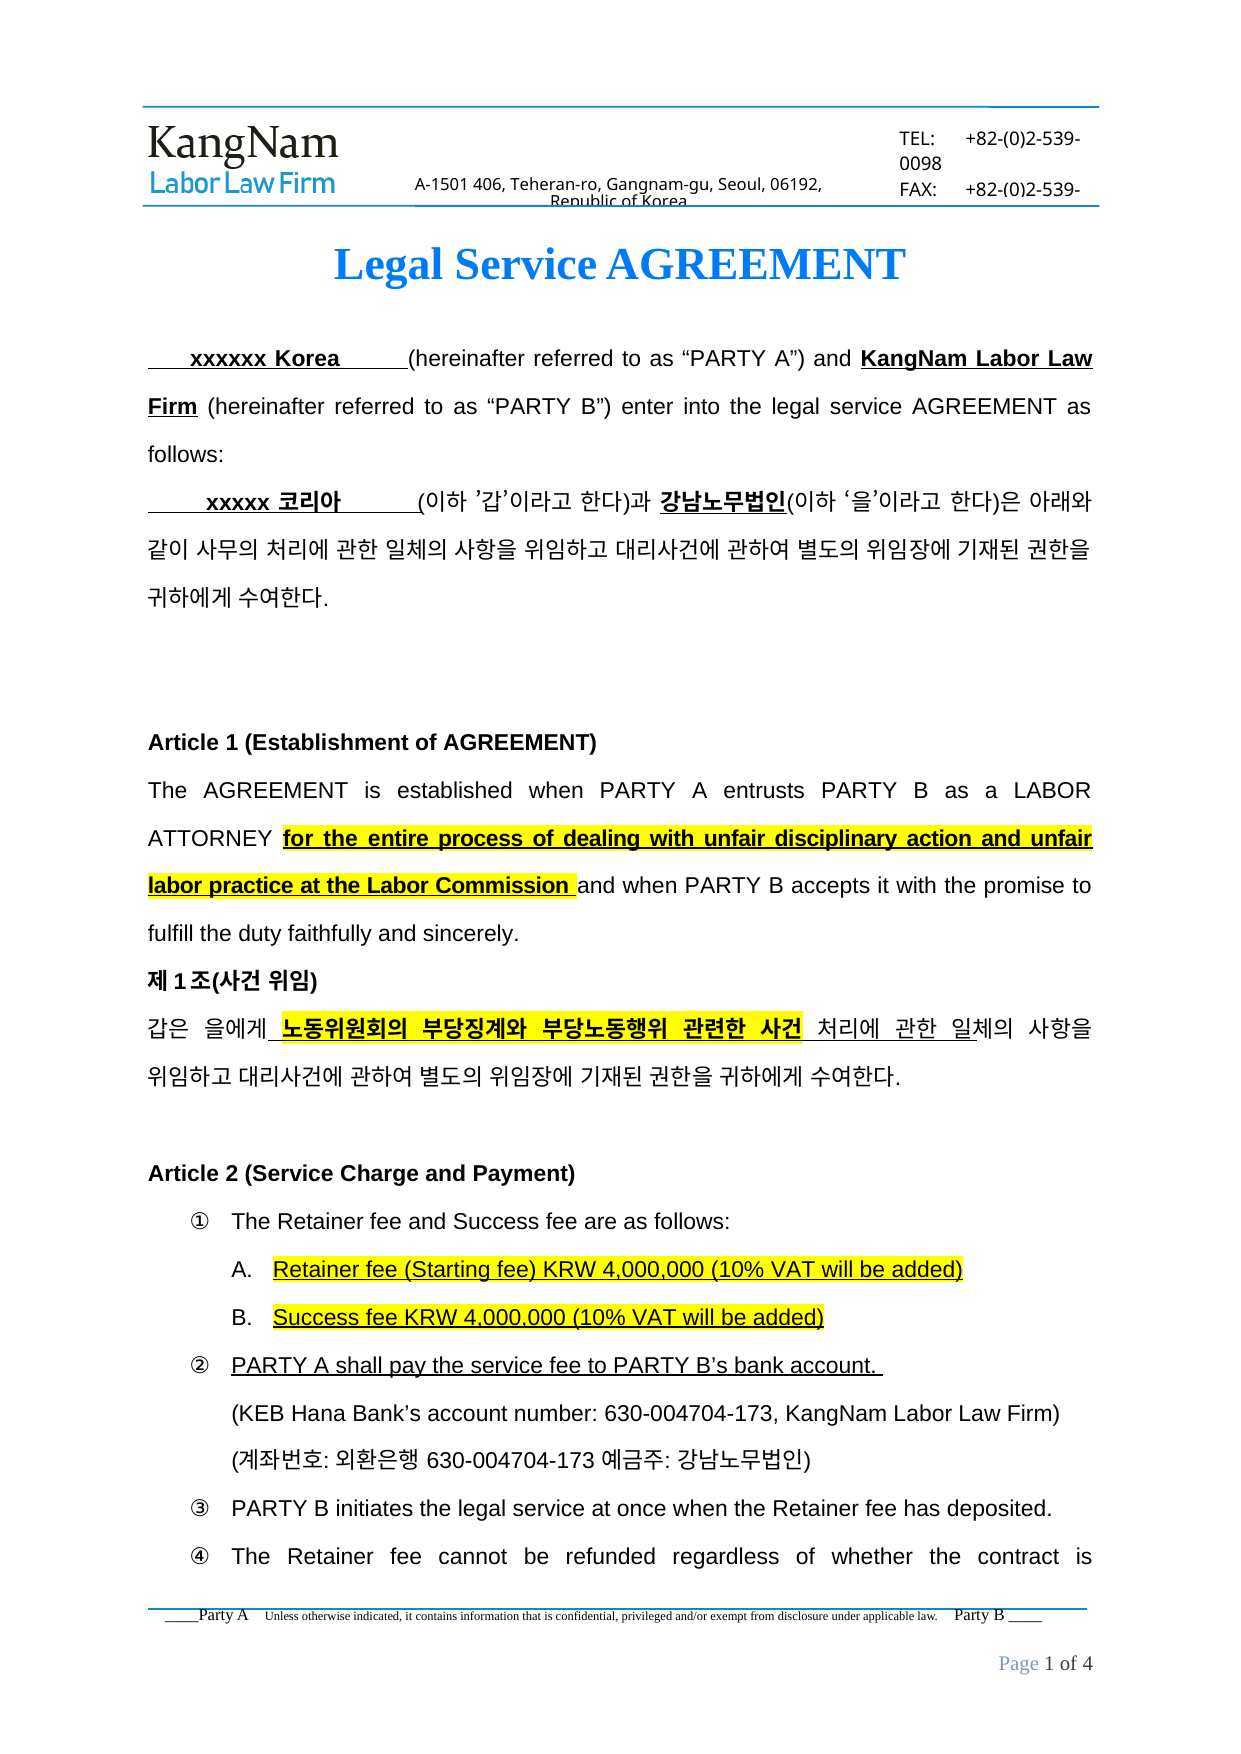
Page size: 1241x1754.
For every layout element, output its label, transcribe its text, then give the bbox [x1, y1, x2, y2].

list The Retainer fee and Success fee are as follows: [189, 1191, 1092, 1239]
picture [145, 118, 338, 200]
list PARTY A shall pay the service fee to PARTY B’s bank account. [189, 1335, 1092, 1383]
text 제1조(사건 위임) 갑은 을에게 노동위원회의 부당징계와 부당노동행위 관련한 사건 처리에 관한 일체의 사항을 위임하고 대리사건에 관하여 별도의 위임장에 기재된 권한을 귀하에게 수여한다. [148, 951, 1092, 1095]
text Legal Service AGREEMENT [148, 236, 1092, 289]
text xxxxx 코리아 (이하 ’갑’이라고 한다)과 강남노무법인(이하 ‘을’이라고 한다)은 아래와 같이 사무의 처리에 관한 일체의 사항을 위임하고 대리사건에 관하여 별도의 위임장에 기재된 권한을 귀하에게 수여한다. [148, 472, 1092, 616]
text (계좌번호: 외환은행 630-004704-173 예금주: 강남노무법인) [231, 1431, 1092, 1478]
list Retainer fee (Starting fee) KRW 4,000,000 (10% VAT will be added) [231, 1239, 1092, 1287]
text Article 2 (Service Charge and Payment) [148, 1143, 1092, 1191]
text Article 1 (Establishment of AGREEMENT) [148, 712, 1092, 760]
text xxxxxx Korea (hereinafter referred to as “PARTY A”) and KangNam Labor Law Firm (hereinafter referred to as “PARTY B”) enter into the legal service AGREEMENT as follows: [148, 328, 1092, 472]
list Success fee KRW 4,000,000 (10% VAT will be added) [231, 1287, 1092, 1335]
list The Retainer fee cannot be refunded regardless of whether the contract is terminated or the outcome of the case is handled. [189, 1526, 1092, 1574]
list PARTY B initiates the legal service at once when the Retainer fee has deposited. [189, 1478, 1092, 1526]
text The AGREEMENT is established when PARTY A entrusts PARTY B as a LABOR ATTORNEY for the entire process of dealing with unfair disciplinary action and unfair labor practice at the Labor Commission and when PARTY B accepts it with the promise to fulfill the duty faithfully and sincerely. [148, 760, 1092, 951]
text (KEB Hana Bank’s account number: 630-004704-173, KangNam Labor Law Firm) [231, 1383, 1092, 1431]
